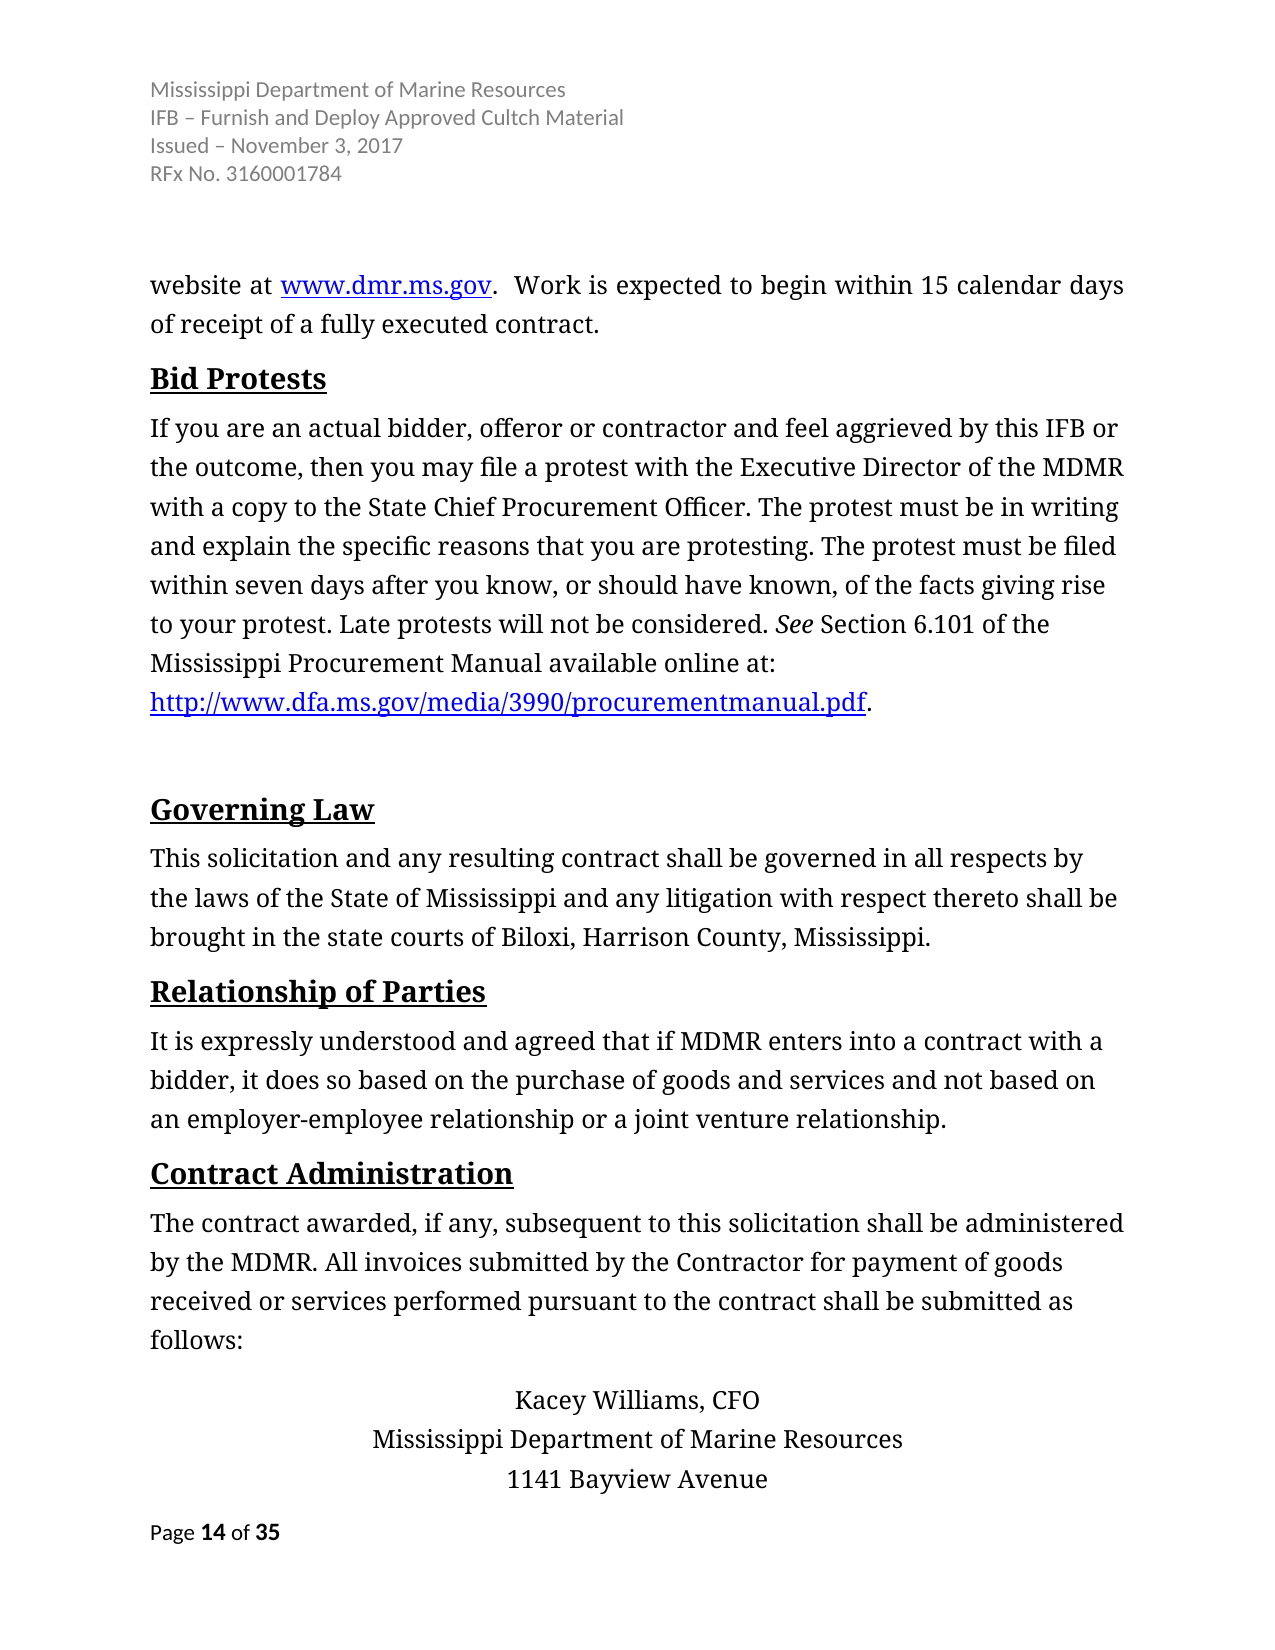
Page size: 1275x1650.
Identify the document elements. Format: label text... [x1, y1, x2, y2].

text 1141 Bayview Avenue [150, 1461, 1125, 1495]
text It is expressly understood and agreed that if MDMR enters into a contract with a bidder, it does so based on the purchase of goods and services and not based on an employer-employee relationship or a joint venture relationship. [150, 1023, 1125, 1136]
text Kacey Williams, CFO [150, 1383, 1125, 1417]
text If you are an actual bidder, offeror or contractor and feel aggrieved by this IFB or the outcome, then you may file a protest with the Executive Director of the MDMR with a copy to the State Chief Procurement Officer. The protest must be in writing and explain the specific reasons that you are protesting. The protest must be filed within seven days after you know, or should have known, of the facts giving rise to your protest. Late protests will not be considered. See Section 6.101 of the Mississippi Procurement Manual available online at: http://www.dfa.ms.gov/media/3990/procurementmanual.pdf. [150, 411, 1125, 719]
text Governing Law [150, 789, 1125, 828]
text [150, 268, 1125, 341]
text Relationship of Parties [112, 971, 1125, 1011]
subtitle Bid Protests [75, 359, 1125, 398]
text The contract awarded, if any, subsequent to this solicitation shall be administered by the MDMR. All invoices submitted by the Contractor for payment of goods received or services performed pursuant to the contract shall be submitted as follows: [150, 1205, 1125, 1357]
text Contract Administration [150, 1153, 1125, 1193]
text This solicitation and any resulting contract shall be governed in all respects by the laws of the State of Mississippi and any litigation with respect thereto shall be brought in the state courts of Biloxi, Harrison County, Mississippi. [150, 841, 1125, 953]
text Mississippi Department of Marine Resources [150, 1422, 1125, 1456]
